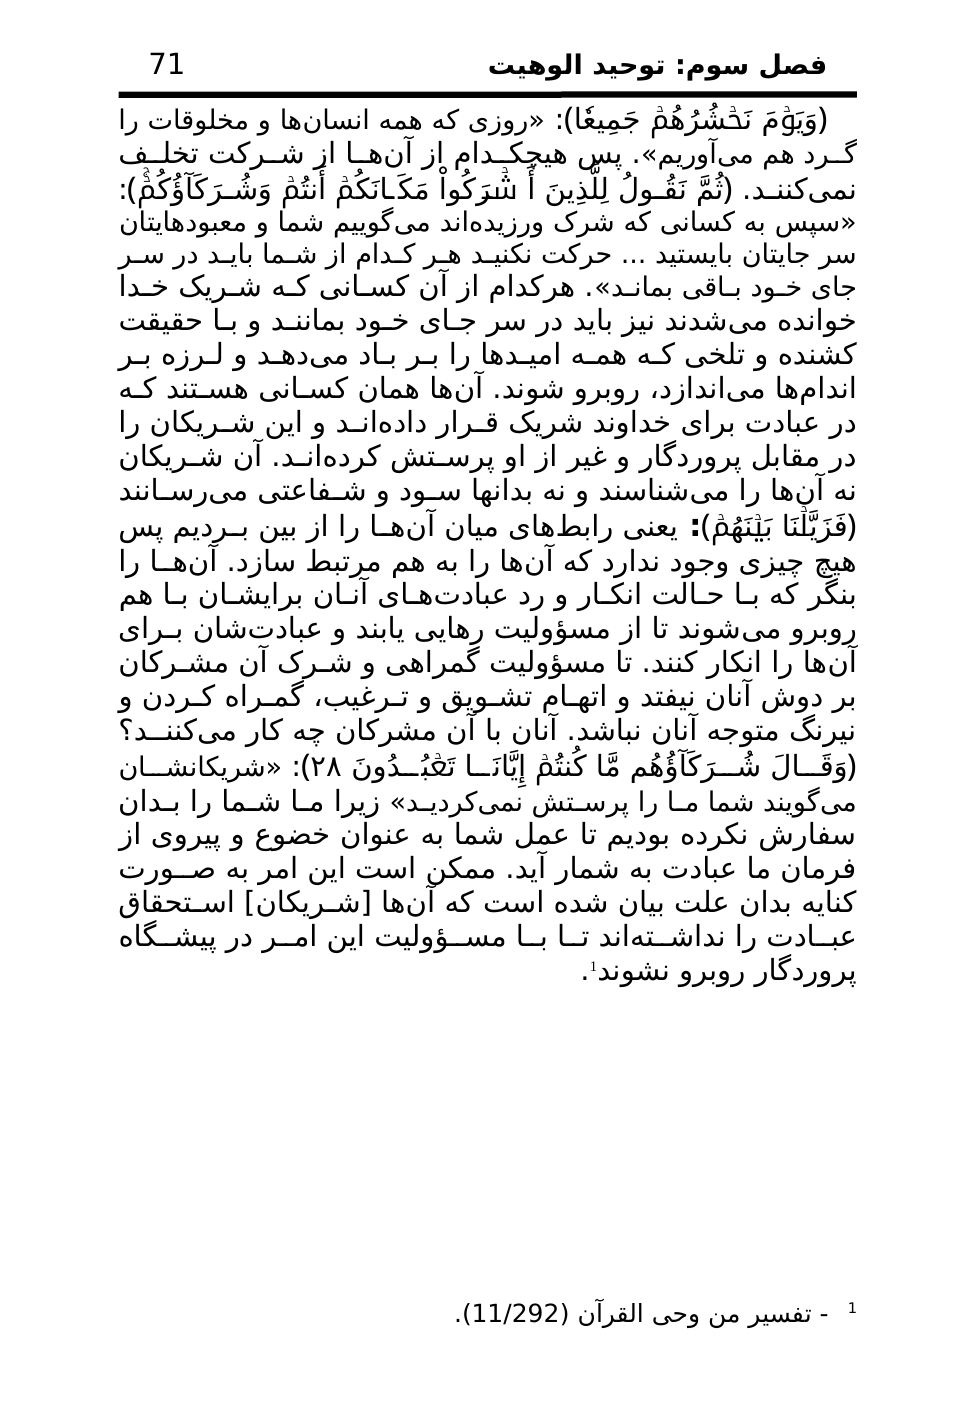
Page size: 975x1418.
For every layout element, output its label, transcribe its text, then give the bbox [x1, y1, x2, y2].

text ﴿وَيَوۡمَ نَحۡشُرُهُمۡ جَمِيعٗا﴾: «روزی که همه انسان‌ها و مخلوقات را گرد هم می‌آوریم». پس هیچکدام از آن‌ها از شرکت تخلف نمی‌کنند. ﴿ثُمَّ نَقُولُ لِلَّذِينَ أَشۡرَكُواْ مَكَانَكُمۡ أَنتُمۡ وَشُرَكَآؤُكُمۡۚ﴾: «سپس به کسانی که شرک ورزیده‌اند می‌گوییم شما و معبودهایتان سر جایتان بایستید ... حرکت نکنید هر کدام از شما باید در سر جای خود باقی بماند». هرکدام از آن کسانی که شریک خدا خوانده می‌شدند نیز باید در سر جای خود بمانند و با حقیقت کشنده و تلخی که همه امیدها را بر باد می‌دهد و لرزه بر اندام‌ها می‌اندازد، روبرو شوند. آن‌ها همان کسانی هستند که در عبادت برای خداوند شریک قرار داده‌اند و این شریکان را در مقابل پروردگار و غیر از او پرستش کرده‌اند. آن شریکان نه آن‌ها را می‌شناسند و نه بدانها سود و شفاعتی می‌رسانند ﴿فَزَيَّلۡنَا بَيۡنَهُمۡ﴾: یعنی رابط‌های میان آن‌ها را از بین بردیم پس هیچ چیزی وجود ندارد که آن‌ها را به هم مرتبط سازد. آن‌ها را بنگر که با حالت انکار و رد عبادت‌های آنان برایشان با هم روبرو می‌شوند تا از مسؤولیت رهایی یابند و عبادت‌شان برای آن‌ها را انکار کنند. تا مسؤولیت گمراهی و شرک آن مشرکان بر دوش آنان نیفتد و اتهام تشویق و ترغیب، گمراه کردن و نیرنگ متوجه آنان نباشد. آنان با آن مشرکان چه کار می‌کنند؟ ﴿وَقَالَ شُرَكَآؤُهُم مَّا كُنتُمۡ إِيَّانَا تَعۡبُدُونَ ٢٨﴾: «شریکانشان می‌گویند شما ما را پرستش نمی‌کردید» زیرا ما شما را بدان سفارش نکرده بودیم تا عمل شما به عنوان خضوع و پیروی از فرمان ما عبادت به شمار آید. ممکن است این امر به صورت کنایه بدان علت بیان شده است که آن‌ها [شریکان] استحقاق عبادت را نداشته‌اند تا با مسؤولیت این امر در پیشگاه پروردگار روبرو نشوند. [118, 100, 857, 988]
